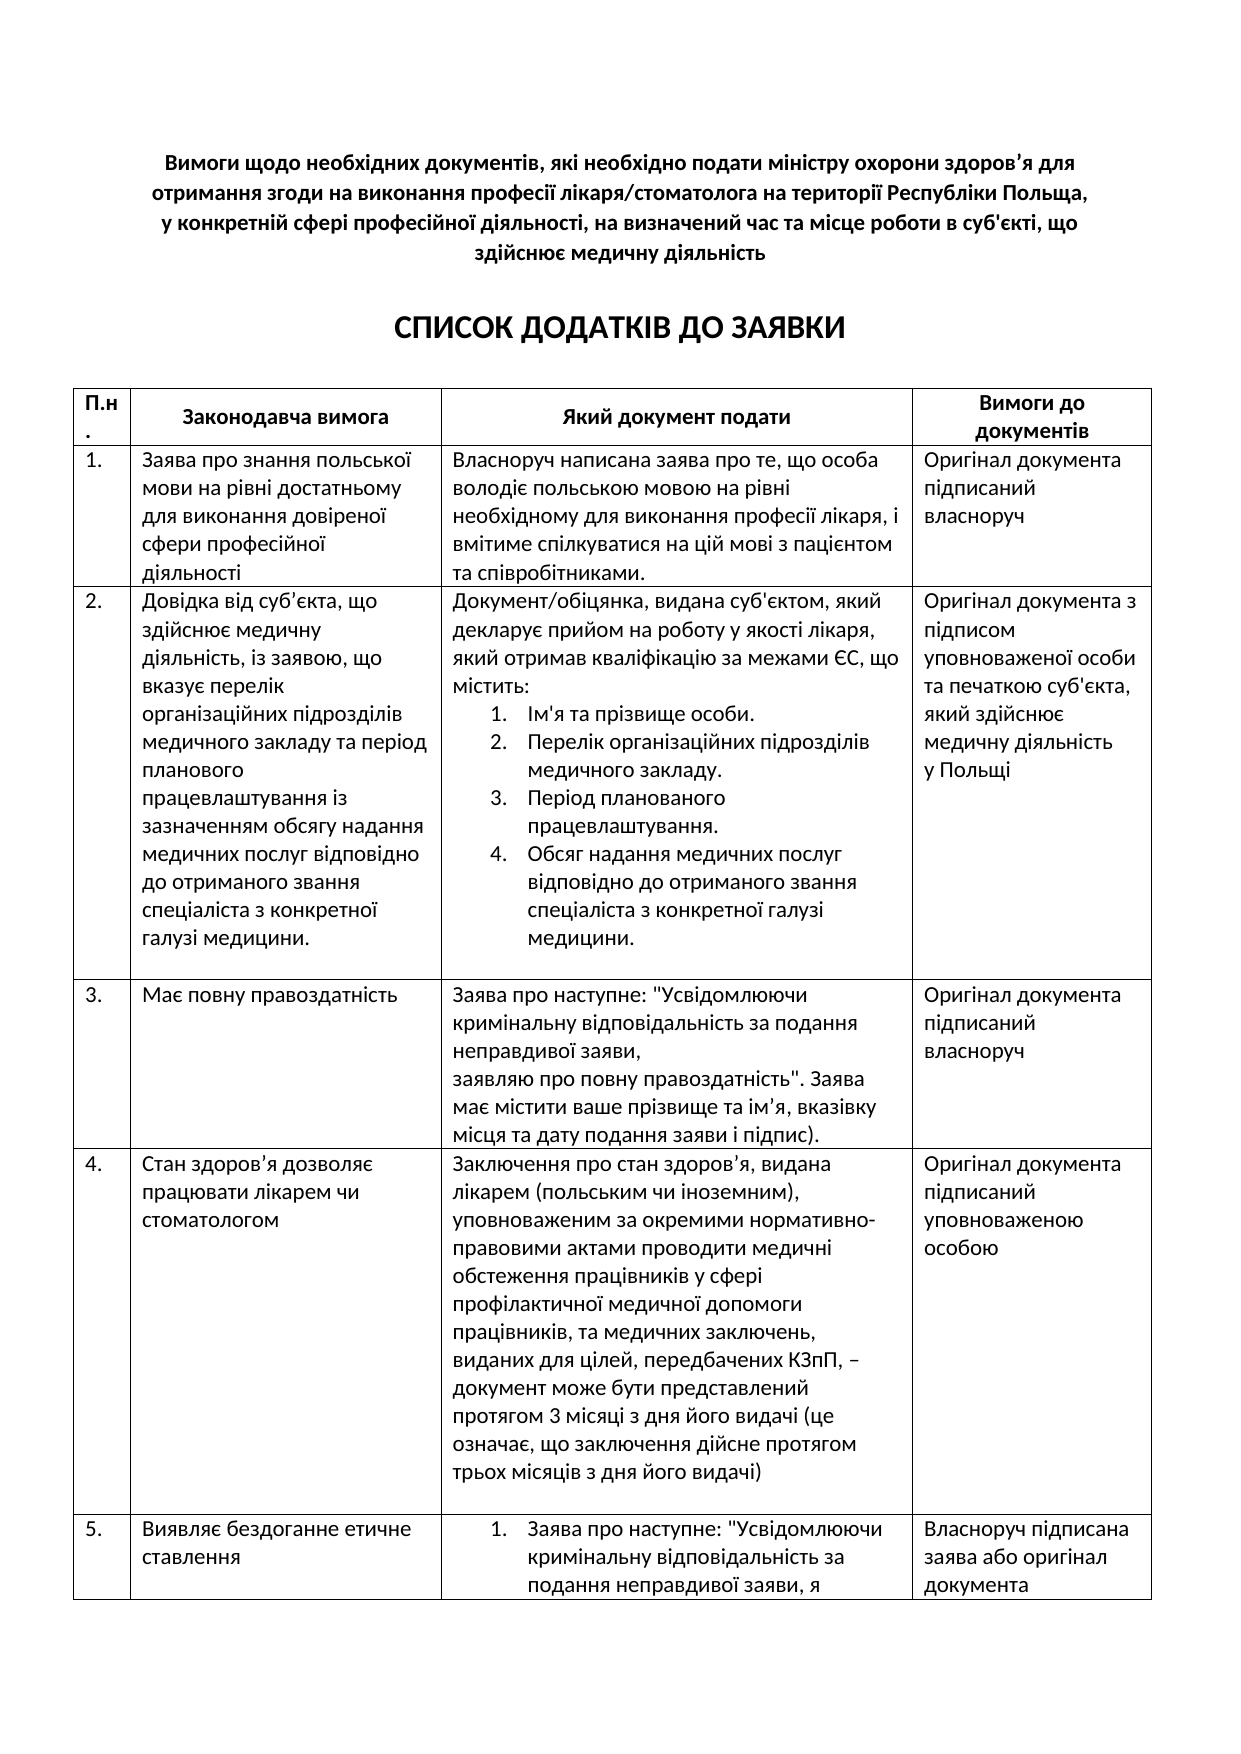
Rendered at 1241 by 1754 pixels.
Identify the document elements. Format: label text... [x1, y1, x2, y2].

table_cell Оригінал документа підписаний уповноваженою особою [913, 1149, 1151, 1513]
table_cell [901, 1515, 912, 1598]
table_cell 3. [74, 980, 130, 1148]
table_cell Заява про знання польської мови на рівні достатньому для виконання довіреної сфери професійної діяльності [131, 446, 441, 586]
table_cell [131, 1515, 441, 1598]
text Вимоги щодо необхідних документів, які необхідно подати міністру охорони здоров’я для отримання згоди на виконання професії лікаря/стоматолога на території Республіки Польща, у конкретній сфері професійної діяльності, на визначений час та місце роботи в суб'єкті, що здійснює медичну діяльність [148, 148, 1093, 266]
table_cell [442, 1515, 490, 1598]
table_cell Заява про наступне: "Усвідомлюючи кримінальну відповідальність за подання неправдивої заяви, заявляю про повну правоздатність". Заява має містити ваше прізвище та ім’я, вказівку місця та дату подання заяви і підпис). [442, 980, 912, 1148]
table_header Вимоги до документів [913, 389, 1151, 444]
table_cell Довідка від суб’єкта, що здійснює медичну діяльність, із заявою, що вказує перелік організаційних підрозділів медичного закладу та період планового працевлаштування із зазначенням обсягу надання медичних послуг відповідно до отриманого звання спеціаліста з конкретної галузі медицини. [131, 587, 441, 979]
table_header Який документ подати [442, 389, 912, 444]
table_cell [913, 1515, 1151, 1598]
text СПИСОК ДОДАТКІВ ДО ЗАЯВКИ [148, 306, 1093, 347]
table_cell 4. [74, 1149, 130, 1513]
table_header Законодавча вимога [131, 389, 441, 444]
table_cell Оригінал документа підписаний власноруч [913, 980, 1151, 1148]
table_cell Власноруч написана заява про те, що особа володіє польською мовою на рівні необхідному для виконання професії лікаря, і вмітиме спілкуватися на цій мові з пацієнтом та співробітниками. [442, 446, 912, 586]
table_cell Оригінал документа підписаний власноруч [913, 446, 1151, 586]
table_header П.н. [74, 389, 130, 444]
table_cell Оригінал документа з підписом уповноваженої особи та печаткою суб'єкта, який здійснює медичну діяльність у Польщі [913, 587, 1151, 979]
table_cell Стан здоров’я дозволяє працювати лікарем чи стоматологом [131, 1149, 441, 1513]
table_cell 2. [74, 587, 130, 979]
table_cell 1. [74, 446, 130, 586]
table_cell Заключення про стан здоров’я, видана лікарем (польським чи іноземним), уповноваженим за окремими нормативно-правовими актами проводити медичні обстеження працівників у сфері профілактичної медичної допомоги працівників, та медичних заключень, виданих для цілей, передбачених КЗпП, – документ може бути представлений протягом 3 місяці з дня його видачі (це означає, що заключення дійсне протягом трьох місяців з дня його видачі) [442, 1149, 912, 1513]
table_cell Має повну правоздатність [131, 980, 441, 1148]
table_cell Документ/обіцянка, видана суб'єктом, який декларує прийом на роботу у якості лікаря, який отримав кваліфікацію за межами ЄС, що містить: Ім'я та прізвище особи. Перелік організаційних підрозділів медичного закладу. Період планованого працевлаштування. Обсяг надання медичних послуг відповідно до отриманого звання спеціаліста з конкретної галузі медицини. [442, 587, 912, 979]
table_cell 5. [74, 1515, 130, 1598]
